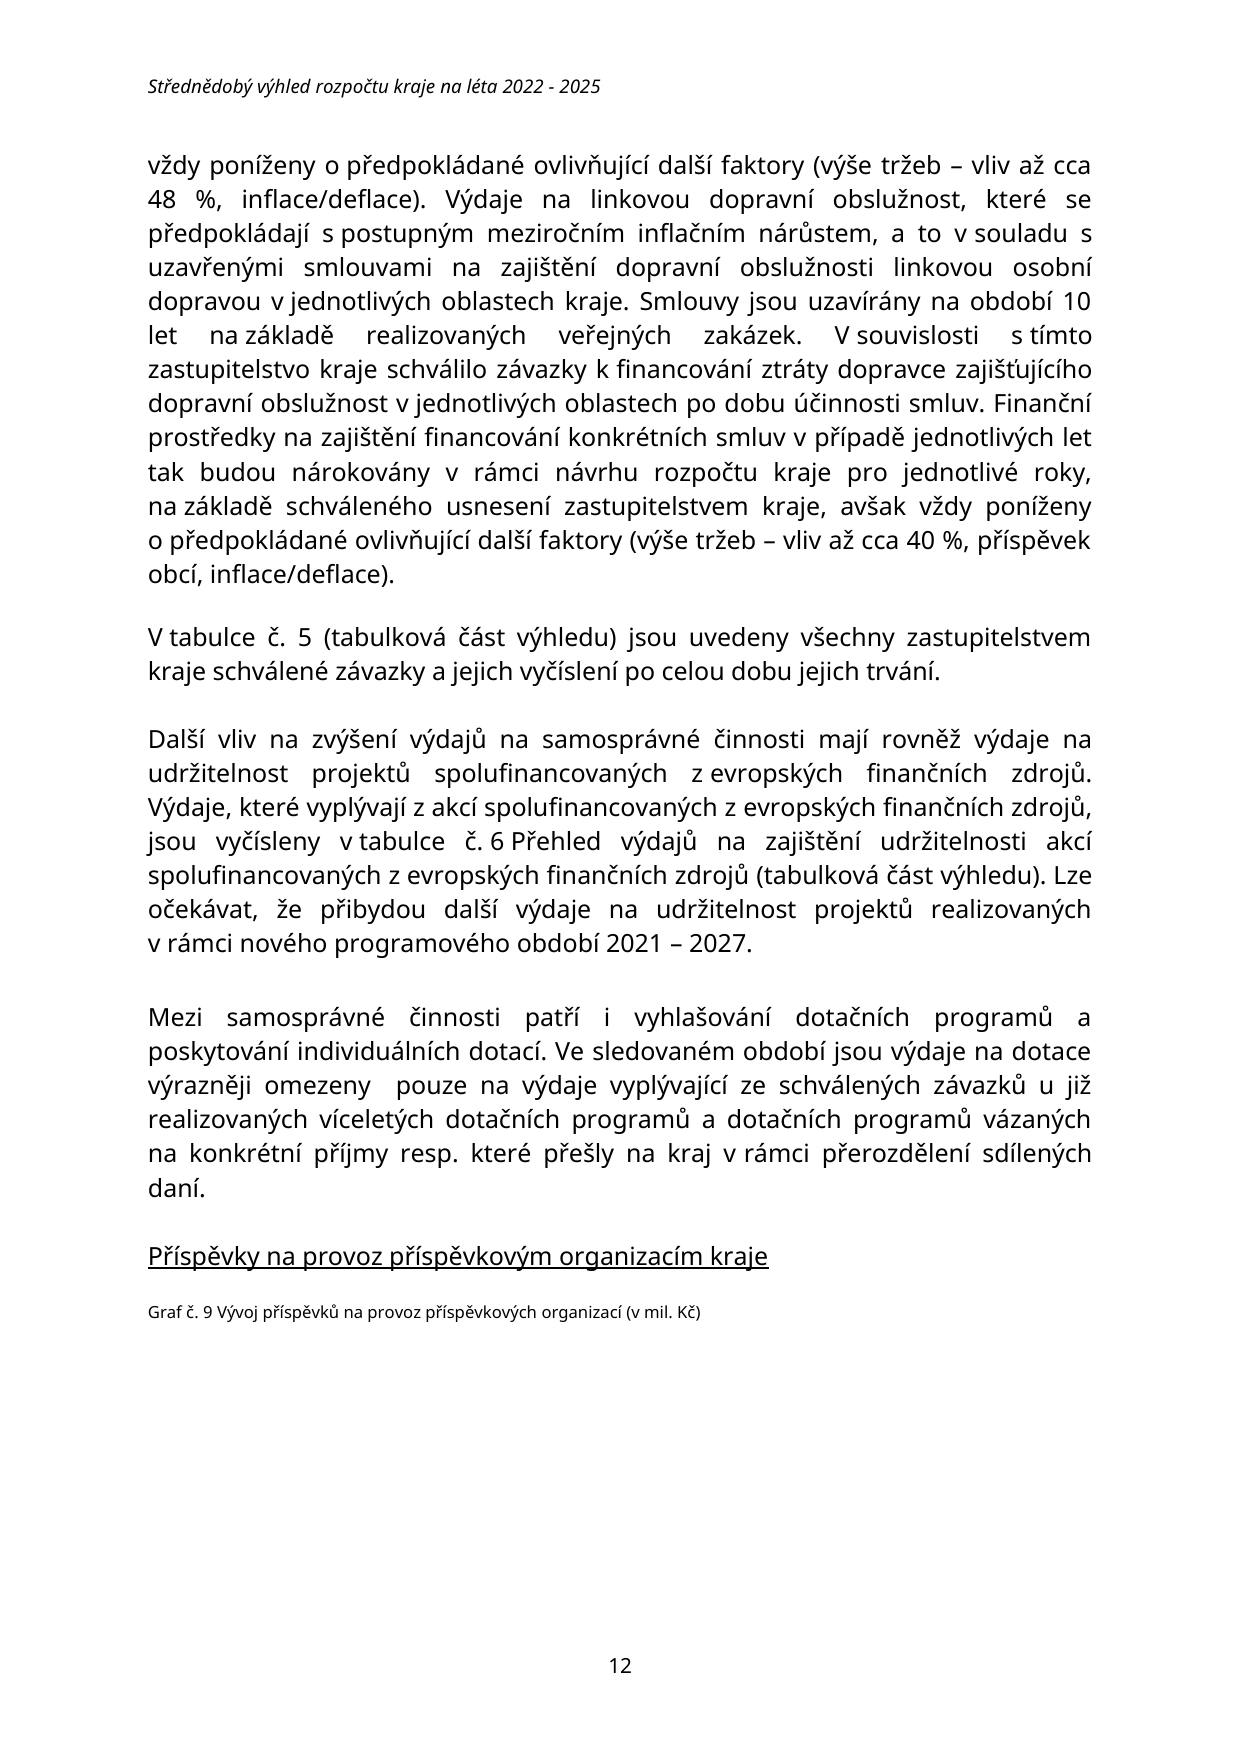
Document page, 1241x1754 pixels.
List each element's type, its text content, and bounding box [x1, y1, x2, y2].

text Graf č. 9 Vývoj příspěvků na provoz příspěvkových organizací (v mil. Kč) [148, 1301, 1093, 1324]
text V tabulce č. 5 (tabulková část výhledu) jsou uvedeny všechny zastupitelstvem kraje schválené závazky a jejich vyčíslení po celou dobu jejich trvání. [148, 619, 1093, 688]
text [148, 148, 1093, 590]
subtitle Příspěvky na provoz příspěvkovým organizacím kraje [148, 1238, 1093, 1272]
text Mezi samosprávné činnosti patří i vyhlašování dotačních programů a poskytování individuálních dotací. Ve sledovaném období jsou výdaje na dotace výrazněji omezeny pouze na výdaje vyplývající ze schválených závazků u již realizovaných víceletých dotačních programů a dotačních programů vázaných na konkrétní příjmy resp. které přešly na kraj v rámci přerozdělení sdílených daní. [148, 1000, 1093, 1204]
text Další vliv na zvýšení výdajů na samosprávné činnosti mají rovněž výdaje na udržitelnost projektů spolufinancovaných z evropských finančních zdrojů. Výdaje, které vyplývají z akcí spolufinancovaných z evropských finančních zdrojů, jsou vyčísleny v tabulce č. 6 Přehled výdajů na zajištění udržitelnosti akcí spolufinancovaných z evropských finančních zdrojů (tabulková část výhledu). Lze očekávat, že přibydou další výdaje na udržitelnost projektů realizovaných v rámci nového programového období 2021 – 2027. [148, 722, 1093, 960]
